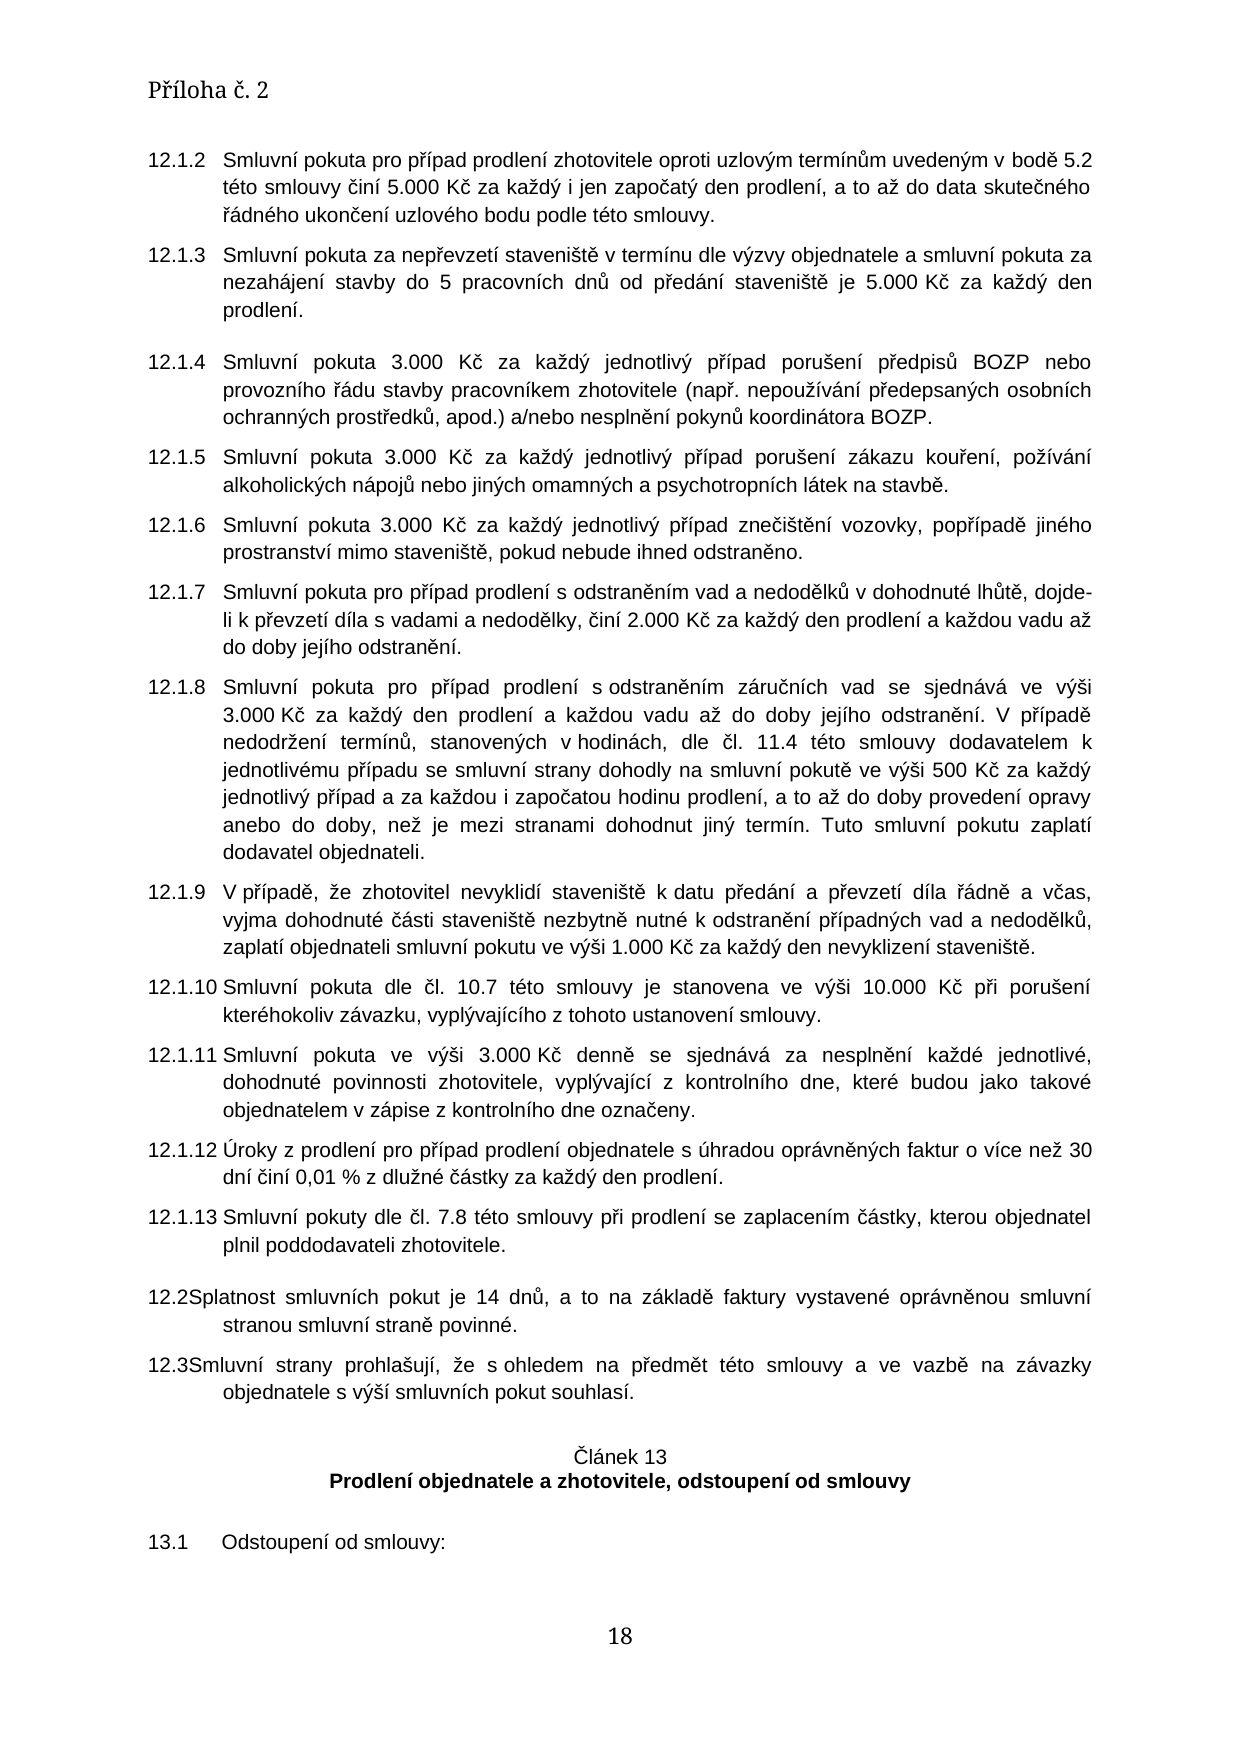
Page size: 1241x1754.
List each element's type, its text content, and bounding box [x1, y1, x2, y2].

list Úroky z prodlení pro případ prodlení objednatele s úhradou oprávněných faktur o více než 30 dní činí 0,01 % z dlužné částky za každý den prodlení. [148, 1138, 1093, 1189]
list Prodlení objednatele a zhotovitele, odstoupení od smlouvy [148, 1469, 1093, 1493]
list 13.1 Odstoupení od smlouvy: [148, 1529, 1093, 1553]
text Článek 13 [148, 1445, 1093, 1469]
list Smluvní pokuty dle čl. 7.8 této smlouvy při prodlení se zaplacením částky, kterou objednatel plnil poddodavateli zhotovitele. [148, 1205, 1093, 1257]
list Smluvní pokuta 3.000 Kč za každý jednotlivý případ znečištění vozovky, popřípadě jiného prostranství mimo staveniště, pokud nebude ihned odstraněno. [148, 513, 1093, 564]
list Splatnost smluvních pokut je 14 dnů, a to na základě faktury vystavené oprávněnou smluvní stranou smluvní straně povinné. [148, 1285, 1093, 1337]
list Smluvní pokuta pro případ prodlení s odstraněním vad a nedodělků v dohodnuté lhůtě, dojde-li k převzetí díla s vadami a nedodělky, činí 2.000 Kč za každý den prodlení a každou vadu až do doby jejího odstranění. [148, 580, 1093, 659]
list Smluvní pokuta pro případ prodlení zhotovitele oproti uzlovým termínům uvedeným v bodě 5.2 této smlouvy činí 5.000 Kč za každý i jen započatý den prodlení, a to až do data skutečného řádného ukončení uzlového bodu podle této smlouvy. [148, 148, 1093, 227]
list Smluvní pokuta pro případ prodlení s odstraněním záručních vad se sjednává ve výši 3.000 Kč za každý den prodlení a každou vadu až do doby jejího odstranění. V případě nedodržení termínů, stanovených v hodinách, dle čl. 11.4 této smlouvy dodavatelem k jednotlivému případu se smluvní strany dohodly na smluvní pokutě ve výši 500 Kč za každý jednotlivý případ a za každou i započatou hodinu prodlení, a to až do doby provedení opravy anebo do doby, než je mezi stranami dohodnut jiný termín. Tuto smluvní pokutu zaplatí dodavatel objednateli. [148, 675, 1093, 864]
list V případě, že zhotovitel nevyklidí staveniště k datu předání a převzetí díla řádně a včas, vyjma dohodnuté části staveniště nezbytně nutné k odstranění případných vad a nedodělků, zaplatí objednateli smluvní pokutu ve výši 1.000 Kč za každý den nevyklizení staveniště. [148, 880, 1093, 959]
list Smluvní pokuta 3.000 Kč za každý jednotlivý případ porušení předpisů BOZP nebo provozního řádu stavby pracovníkem zhotovitele (např. nepoužívání předepsaných osobních ochranných prostředků, apod.) a/nebo nesplnění pokynů koordinátora BOZP. [148, 350, 1093, 429]
list Smluvní pokuta 3.000 Kč za každý jednotlivý případ porušení zákazu kouření, požívání alkoholických nápojů nebo jiných omamných a psychotropních látek na stavbě. [148, 445, 1093, 497]
list Smluvní pokuta dle čl. 10.7 této smlouvy je stanovena ve výši 10.000 Kč při porušení kteréhokoliv závazku, vyplývajícího z tohoto ustanovení smlouvy. [148, 975, 1093, 1027]
list Smluvní strany prohlašují, že s ohledem na předmět této smlouvy a ve vazbě na závazky objednatele s výší smluvních pokut souhlasí. [148, 1353, 1093, 1404]
list Smluvní pokuta za nepřevzetí staveniště v termínu dle výzvy objednatele a smluvní pokuta za nezahájení stavby do 5 pracovních dnů od předání staveniště je 5.000 Kč za každý den prodlení. [148, 243, 1093, 322]
list Smluvní pokuta ve výši 3.000 Kč denně se sjednává za nesplnění každé jednotlivé, dohodnuté povinnosti zhotovitele, vyplývající z kontrolního dne, které budou jako takové objednatelem v zápise z kontrolního dne označeny. [148, 1043, 1093, 1122]
